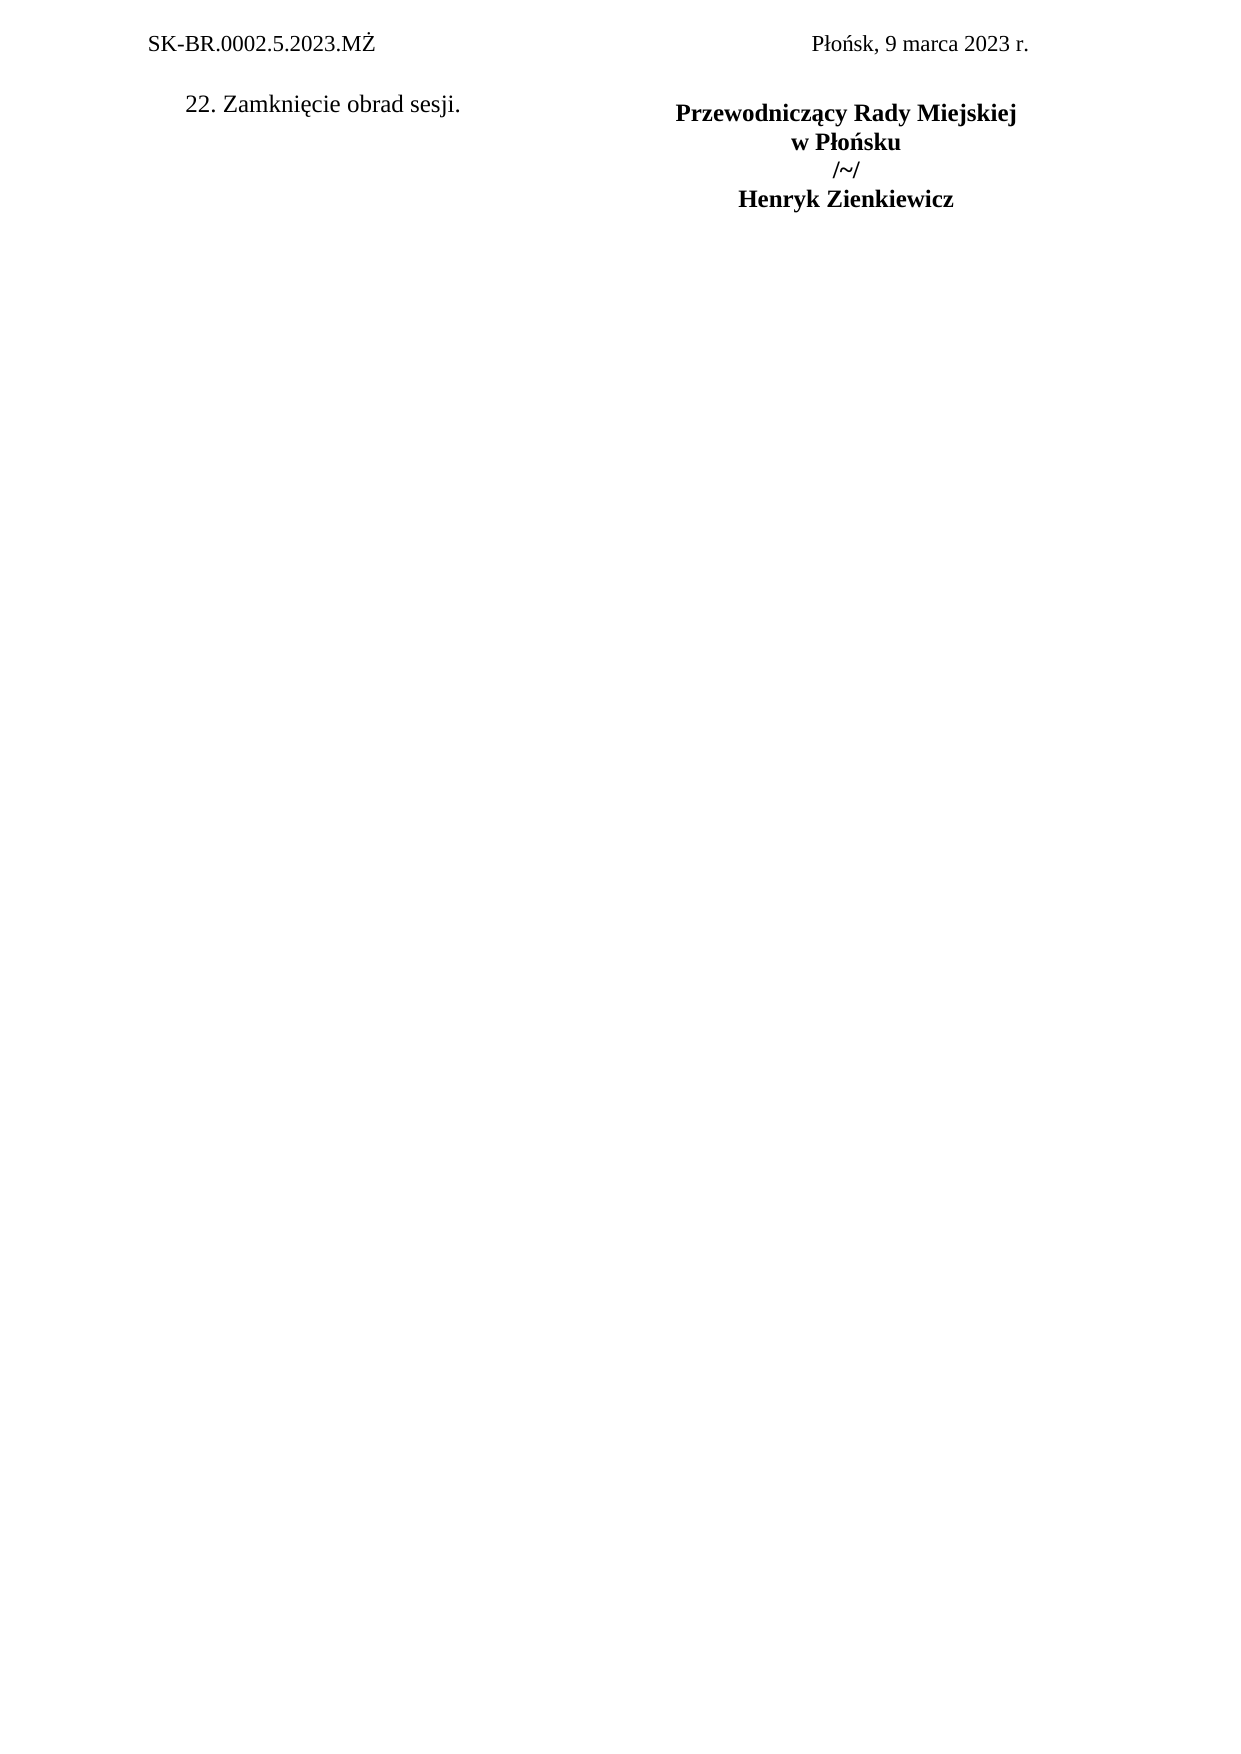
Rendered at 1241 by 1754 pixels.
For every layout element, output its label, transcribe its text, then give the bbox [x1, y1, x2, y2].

list Zamknięcie obrad sesji. [185, 89, 1092, 117]
